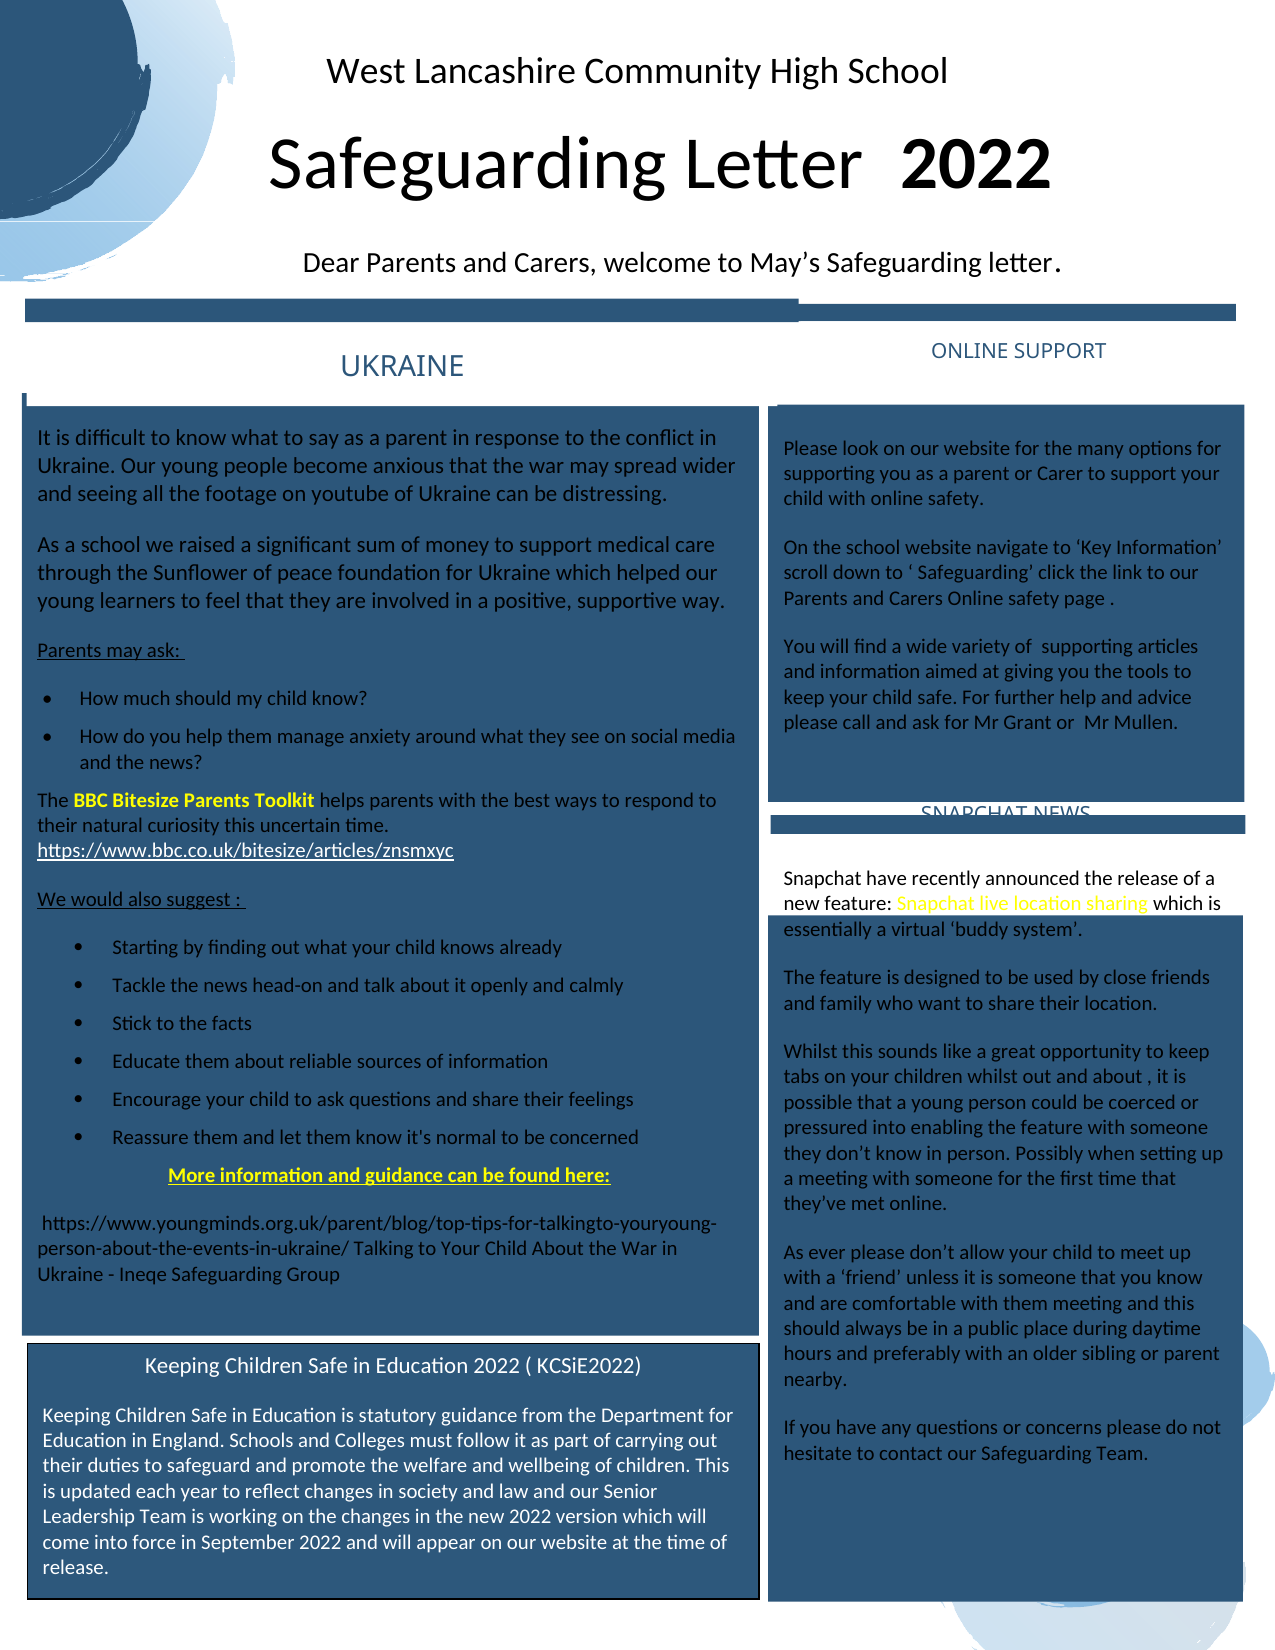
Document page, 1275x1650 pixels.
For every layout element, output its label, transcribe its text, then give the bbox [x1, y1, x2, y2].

list Dear Parents and Carers, welcome to May’s Safeguarding letter. [118, 240, 1156, 281]
